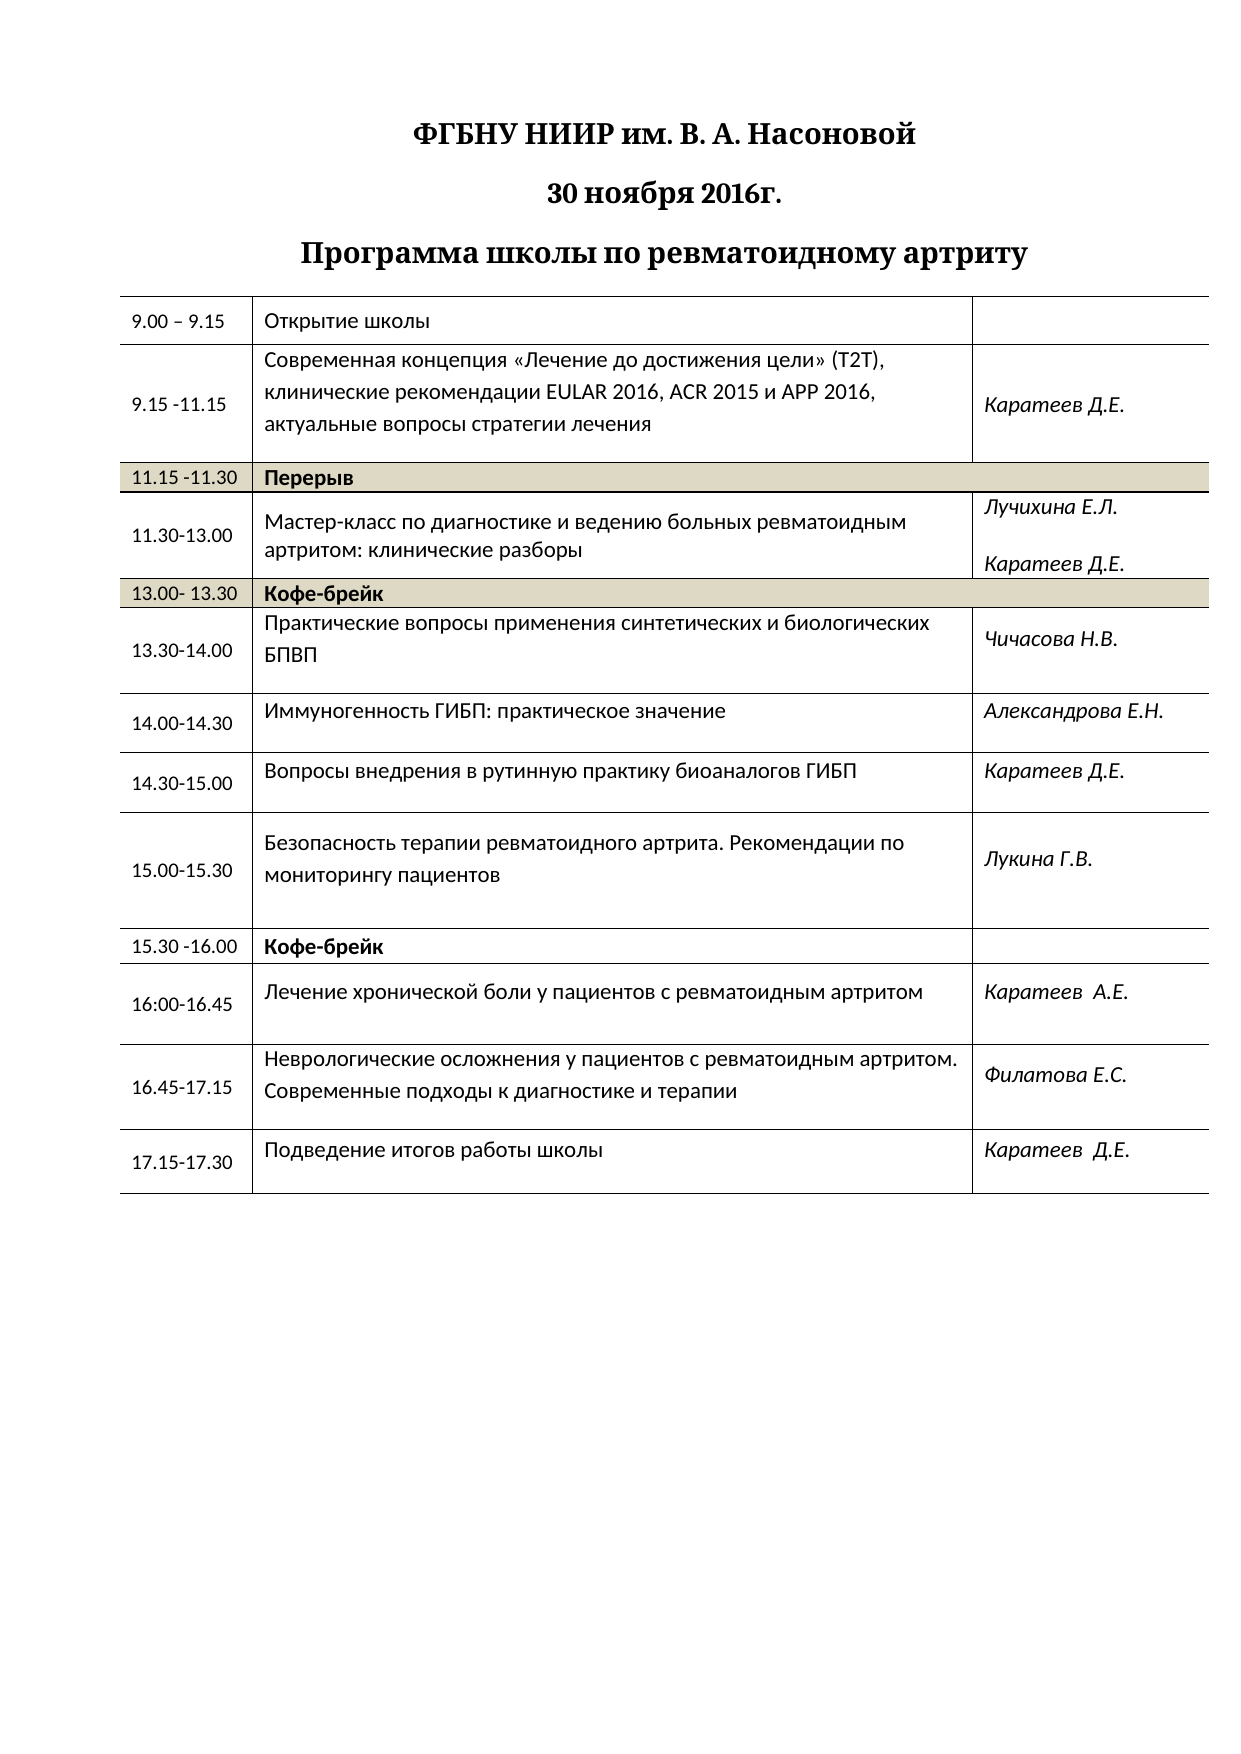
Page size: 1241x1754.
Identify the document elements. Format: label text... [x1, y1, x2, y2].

table_cell Каратеев Д.Е. [973, 345, 1209, 462]
table_cell Лечение хронической боли у пациентов с ревматоидным артритом [253, 964, 972, 1043]
table_cell 15.30 -16.00 [120, 929, 252, 962]
table_cell Перерыв [253, 463, 1209, 491]
table_cell 9.15 -11.15 [120, 345, 252, 462]
table_cell 16.45-17.15 [120, 1045, 252, 1129]
table_cell Кофе-брейк [253, 579, 1209, 607]
table_cell Подведение итогов работы школы [253, 1130, 972, 1193]
table_header 9.00 – 9.15 [120, 297, 252, 344]
table_cell 11.15 -11.30 [120, 463, 252, 491]
table_cell Филатова Е.С. [973, 1045, 1209, 1129]
table_cell Кофе-брейк [253, 929, 972, 962]
table_cell Практические вопросы применения синтетических и биологических БПВП [253, 608, 972, 693]
text ФГБНУ НИИР им. В. А. Насоновой [177, 118, 1152, 152]
table_cell Современная концепция «Лечение до достижения цели» (T2T), клинические рекомендации EULAR 2016, ACR 2015 и АРР 2016, актуальные вопросы стратегии лечения [253, 345, 972, 462]
table_header Открытие школы [253, 297, 972, 344]
table_header [973, 297, 1209, 344]
table_cell Иммуногенность ГИБП: практическое значение [253, 694, 972, 752]
table_cell Каратеев Д.Е. [973, 1130, 1209, 1193]
table_cell Лукина Г.В. [973, 813, 1209, 928]
table_cell 17.15-17.30 [120, 1130, 252, 1193]
table_cell Лучихина Е.Л. Каратеев Д.Е. [973, 493, 1209, 578]
table_cell 13.00- 13.30 [120, 579, 252, 607]
table_cell Неврологические осложнения у пациентов с ревматоидным артритом. Современные подходы к диагностике и терапии [253, 1045, 972, 1129]
table_cell Вопросы внедрения в рутинную практику биоаналогов ГИБП [253, 753, 972, 812]
table_cell 14.30-15.00 [120, 753, 252, 812]
text 30 ноября 2016г. [177, 177, 1152, 211]
table_cell 11.30-13.00 [120, 493, 252, 578]
table_cell Каратеев Д.Е. [973, 753, 1209, 812]
table_cell 13.30-14.00 [120, 608, 252, 693]
table_cell Мастер-класс по диагностике и ведению больных ревматоидным артритом: клинические разборы [253, 493, 972, 578]
text Программа школы по ревматоидному артриту [177, 237, 1152, 270]
table_cell [973, 929, 1209, 962]
table_cell Чичасова Н.В. [973, 608, 1209, 693]
table_cell Каратеев А.Е. [973, 964, 1209, 1043]
table_cell 16:00-16.45 [120, 964, 252, 1043]
table_cell 14.00-14.30 [120, 694, 252, 752]
table_cell Безопасность терапии ревматоидного артрита. Рекомендации по мониторингу пациентов [253, 813, 972, 928]
table_cell Александрова Е.Н. [973, 694, 1209, 752]
table_cell 15.00-15.30 [120, 813, 252, 928]
